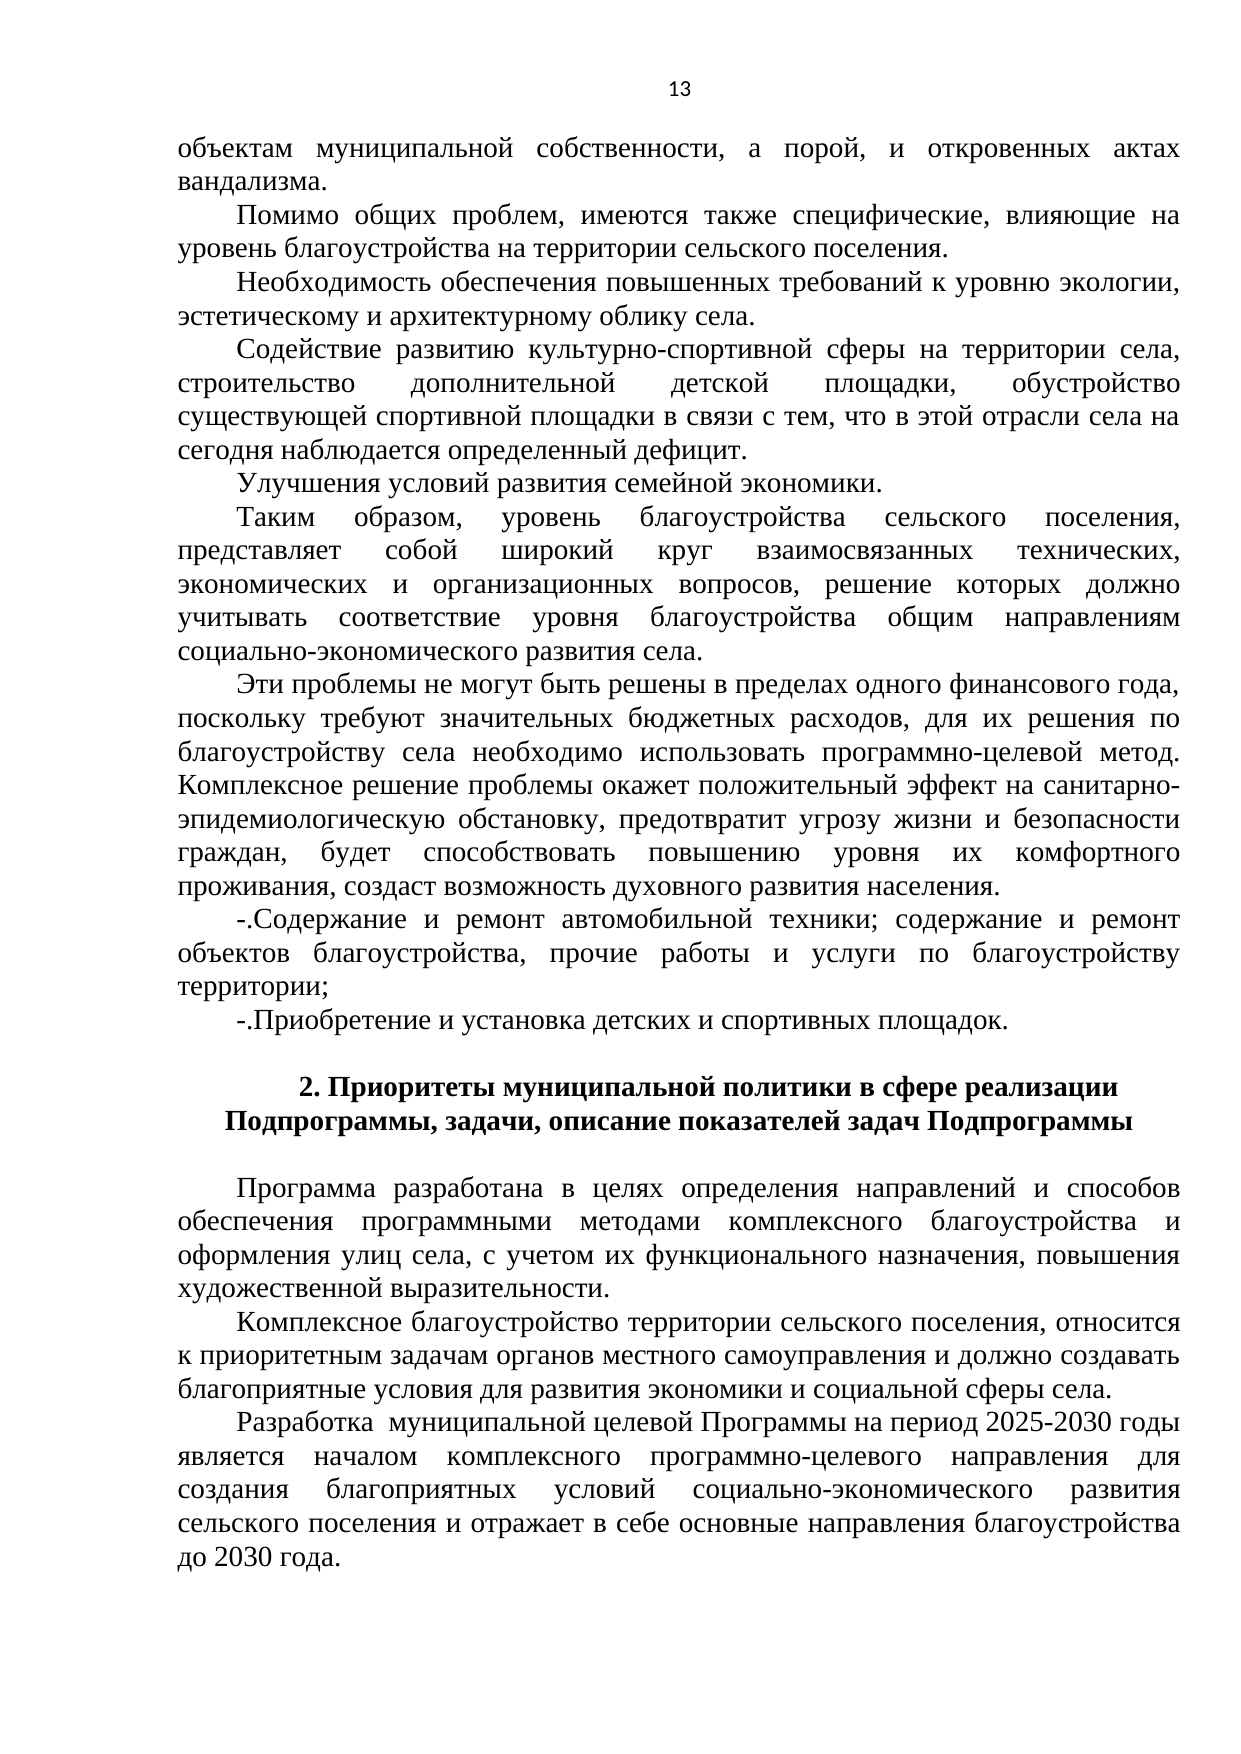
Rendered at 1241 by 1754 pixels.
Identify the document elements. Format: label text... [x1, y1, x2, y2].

text -.Приобретение и установка детских и спортивных площадок. [177, 1002, 1181, 1036]
text Эти проблемы не могут быть решены в пределах одного финансового года, поскольку требуют значительных бюджетных расходов, для их решения по благоустройству села необходимо использовать программно-целевой метод. Комплексное решение проблемы окажет положительный эффект на санитарно-эпидемиологическую обстановку, предотвратит угрозу жизни и безопасности граждан, будет способствовать повышению уровня их комфортного проживания, создаст возможность духовного развития населения. [177, 667, 1181, 901]
text Улучшения условий развития семейной экономики. [177, 465, 1181, 499]
text -.Содержание и ремонт автомобильной техники; содержание и ремонт объектов благоустройства, прочие работы и услуги по благоустройству территории; [177, 901, 1181, 1002]
text Разработка муниципальной целевой Программы на период 2025-2030 годы является началом комплексного программно-целевого направления для создания благоприятных условий социально-экономического развития сельского поселения и отражает в себе основные направления благоустройства до 2030 года. [177, 1404, 1181, 1572]
text Таким образом, уровень благоустройства сельского поселения, представляет собой широкий круг взаимосвязанных технических, экономических и организационных вопросов, решение которых должно учитывать соответствие уровня благоустройства общим направлениям социально-экономического развития села. [177, 499, 1181, 667]
text Помимо общих проблем, имеются также специфические, влияющие на уровень благоустройства на территории сельского поселения. [177, 197, 1181, 264]
text Необходимость обеспечения повышенных требований к уровню экологии, эстетическому и архитектурному облику села. [177, 264, 1181, 331]
text Содействие развитию культурно-спортивной сферы на территории села, строительство дополнительной детской площадки, обустройство существующей спортивной площадки в связи с тем, что в этой отрасли села на сегодня наблюдается определенный дефицит. [177, 331, 1181, 465]
text Комплексное благоустройство территории сельского поселения, относится к приоритетным задачам органов местного самоуправления и должно создавать благоприятные условия для развития экономики и социальной сферы села. [177, 1304, 1181, 1404]
text Программа разработана в целях определения направлений и способов обеспечения программными методами комплексного благоустройства и оформления улиц села, с учетом их функционального назначения, повышения художественной выразительности. [177, 1170, 1181, 1304]
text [177, 130, 1181, 197]
text 2. Приоритеты муниципальной политики в сфере реализации Подпрограммы, задачи, описание показателей задач Подпрограммы [177, 1069, 1181, 1136]
